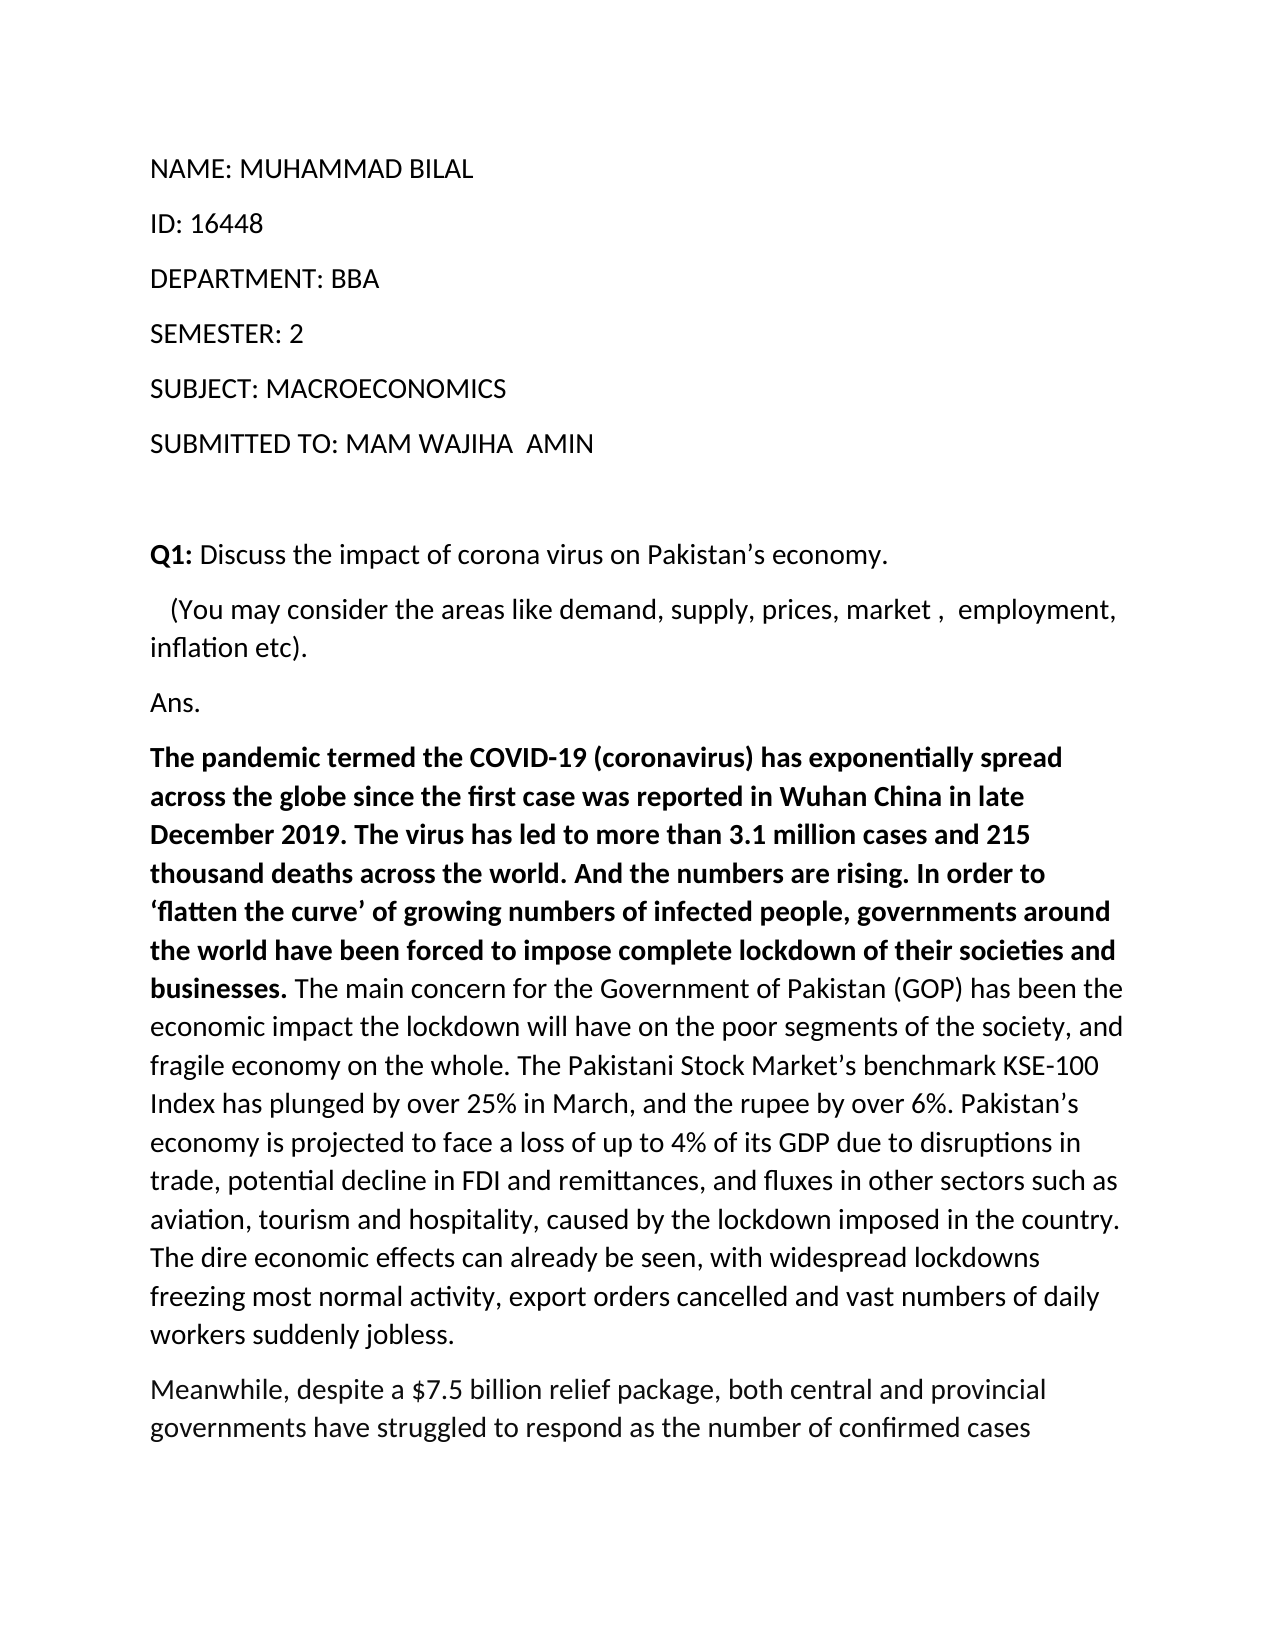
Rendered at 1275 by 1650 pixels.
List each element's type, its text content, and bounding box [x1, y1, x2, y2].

text (You may consider the areas like demand, supply, prices, market , employment, inflation etc). [150, 591, 1125, 665]
text SEMESTER: 2 [150, 315, 1125, 351]
text SUBMITTED TO: MAM WAJIHA AMIN [150, 426, 1125, 461]
text The pandemic termed the COVID-19 (coronavirus) has exponentially spread across the globe since the first case was reported in Wuhan China in late December 2019. The virus has led to more than 3.1 million cases and 215 thousand deaths across the world. And the numbers are rising. In order to ‘flatten the curve’ of growing numbers of infected people, governments around the world have been forced to impose complete lockdown of their societies and businesses. The main concern for the Government of Pakistan (GOP) has been the economic impact the lockdown will have on the poor segments of the society, and fragile economy on the whole. The Pakistani Stock Market’s benchmark KSE-100 Index has plunged by over 25% in March, and the rupee by over 6%. Pakistan’s economy is projected to face a loss of up to 4% of its GDP due to disruptions in trade, potential decline in FDI and remittances, and fluxes in other sectors such as aviation, tourism and hospitality, caused by the lockdown imposed in the country. The dire economic effects can already be seen, with widespread lockdowns freezing most normal activity, export orders cancelled and vast numbers of daily workers suddenly jobless. [150, 739, 1125, 1352]
text NAME: MUHAMMAD BILAL [150, 150, 1125, 186]
text DEPARTMENT: BBA [150, 260, 1125, 296]
text ID: 16448 [150, 205, 1125, 241]
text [150, 1371, 1125, 1445]
text SUBJECT: MACROECONOMICS [150, 370, 1125, 406]
text Q1: Discuss the impact of corona virus on Pakistan’s economy. [150, 536, 1125, 571]
text Ans. [150, 684, 1125, 720]
